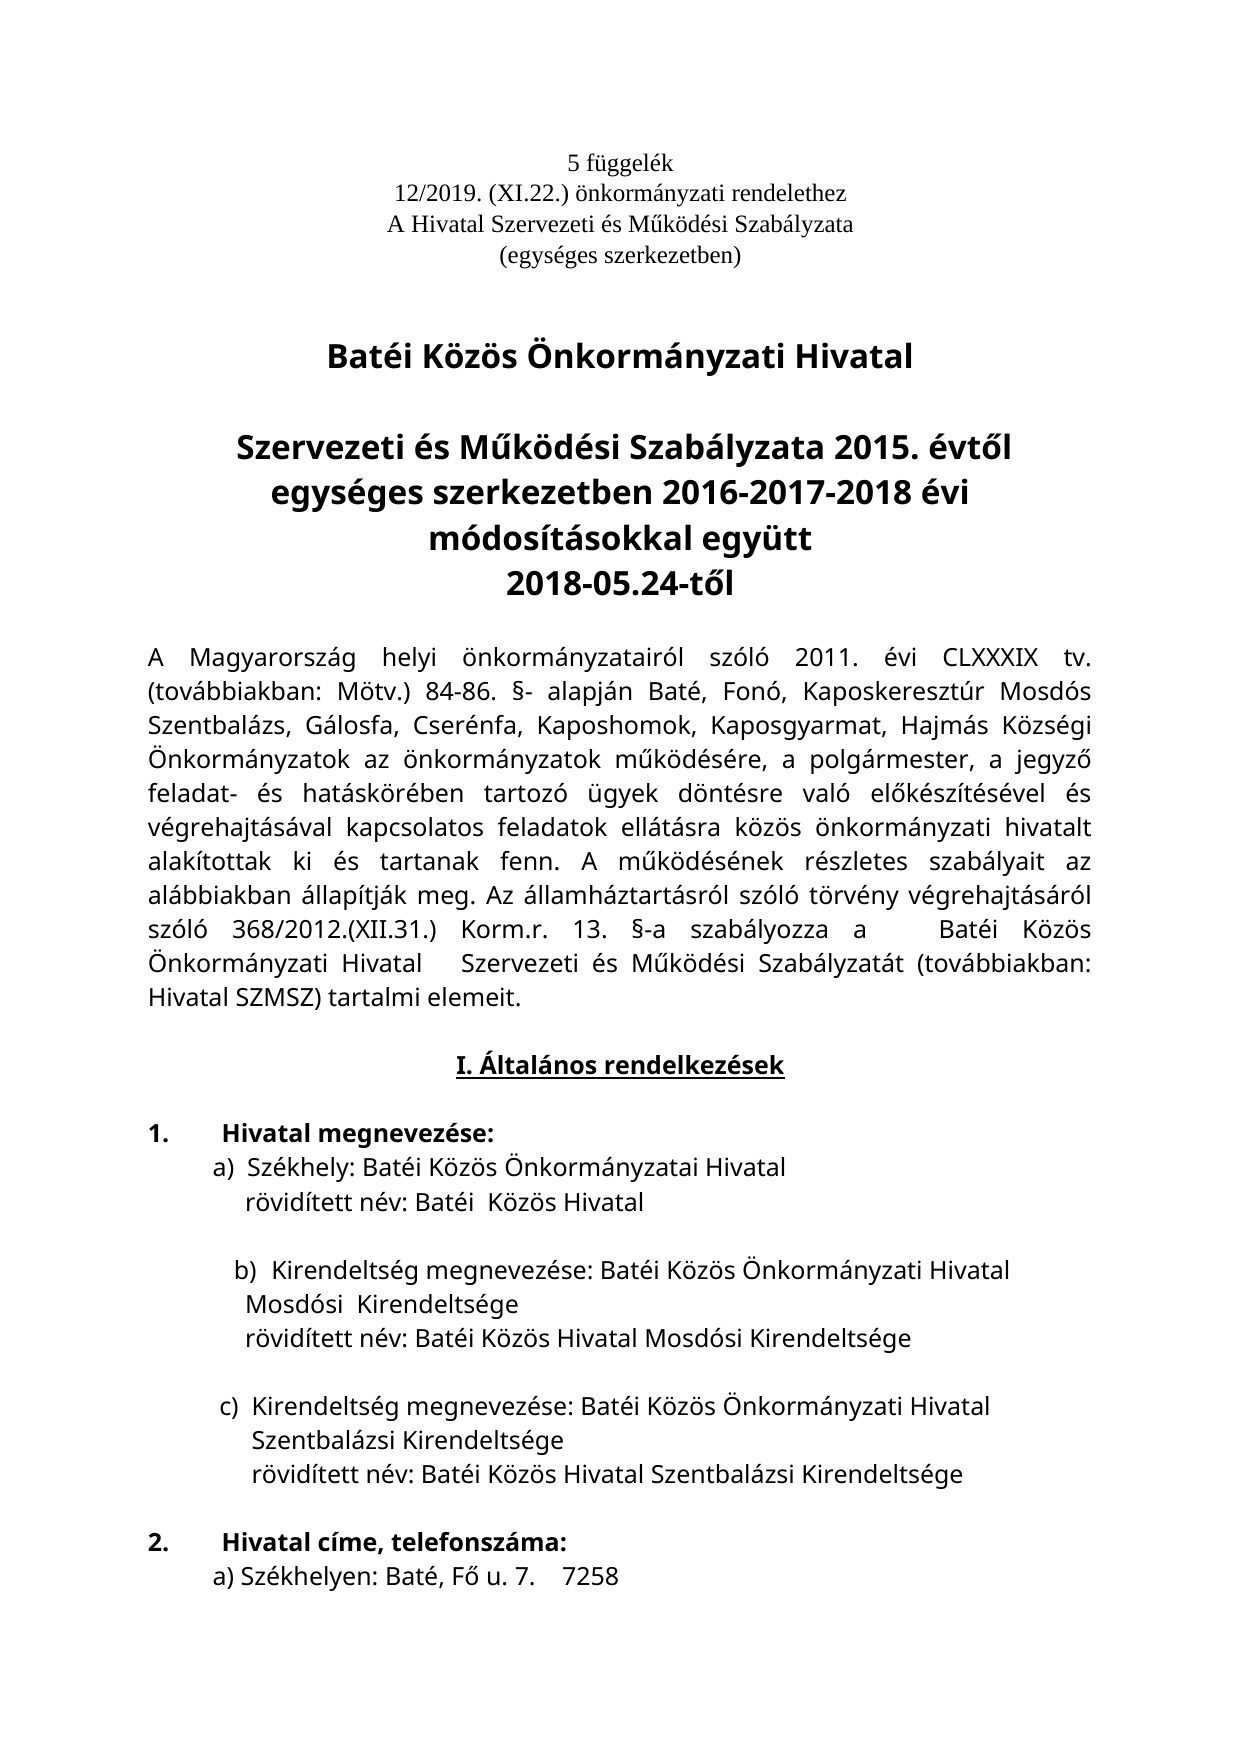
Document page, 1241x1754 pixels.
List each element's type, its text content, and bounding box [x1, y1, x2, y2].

text rövidített név: Batéi Közös Hivatal [148, 1184, 1093, 1218]
text I. Általános rendelkezések [148, 1048, 1093, 1082]
list Kirendeltség megnevezése: Batéi Közös Önkormányzati Hivatal [233, 1252, 1093, 1286]
text 2. Hivatal címe, telefonszáma: [148, 1525, 1093, 1559]
text Mosdósi Kirendeltsége [148, 1286, 1093, 1320]
text 12/2019. (XI.22.) önkormányzati rendelethez [148, 178, 1093, 207]
text A Magyarország helyi önkormányzatairól szóló 2011. évi CLXXXIX tv. (továbbiakban: Mötv.) 84-86. §- alapján Baté, Fonó, Kaposkeresztúr Mosdós Szentbalázs, Gálosfa, Cserénfa, Kaposhomok, Kaposgyarmat, Hajmás Községi Önkormányzatok az önkormányzatok működésére, a polgármester, a jegyző feladat- és hatáskörében tartozó ügyek döntésre való előkészítésével és végrehajtásával kapcsolatos feladatok ellátásra közös önkormányzati hivatalt alakítottak ki és tartanak fenn. A működésének részletes szabályait az alábbiakban állapítják meg. Az államháztartásról szóló törvény végrehajtásáról szóló 368/2012.(XII.31.) Korm.r. 13. §-a szabályozza a Batéi Közös Önkormányzati Hivatal Szervezeti és Működési Szabályzatát (továbbiakban: Hivatal SZMSZ) tartalmi elemeit. [148, 639, 1093, 1014]
text 1. Hivatal megnevezése: [148, 1116, 1093, 1150]
text rövidített név: Batéi Közös Hivatal Mosdósi Kirendeltsége [148, 1320, 1093, 1354]
text a) Székhely: Batéi Közös Önkormányzatai Hivatal [148, 1150, 1093, 1184]
text 2018-05.24-től [148, 560, 1093, 605]
text a) Székhelyen: Baté, Fő u. 7. 7258 [148, 1559, 1093, 1593]
text Batéi Közös Önkormányzati Hivatal [148, 333, 1093, 378]
text egységes szerkezetben 2016-2017-2018 évi módosításokkal együtt [148, 469, 1093, 560]
text Szentbalázsi Kirendeltsége [148, 1423, 1093, 1457]
text c) Kirendeltség megnevezése: Batéi Közös Önkormányzati Hivatal [148, 1388, 1093, 1423]
text Szervezeti és Működési Szabályzata 2015. évtől [148, 423, 1093, 469]
text (egységes szerkezetben) [148, 240, 1093, 269]
text rövidített név: Batéi Közös Hivatal Szentbalázsi Kirendeltsége [148, 1457, 1093, 1491]
text 5 függelék [148, 148, 1093, 176]
text A Hivatal Szervezeti és Működési Szabályzata [148, 209, 1093, 238]
